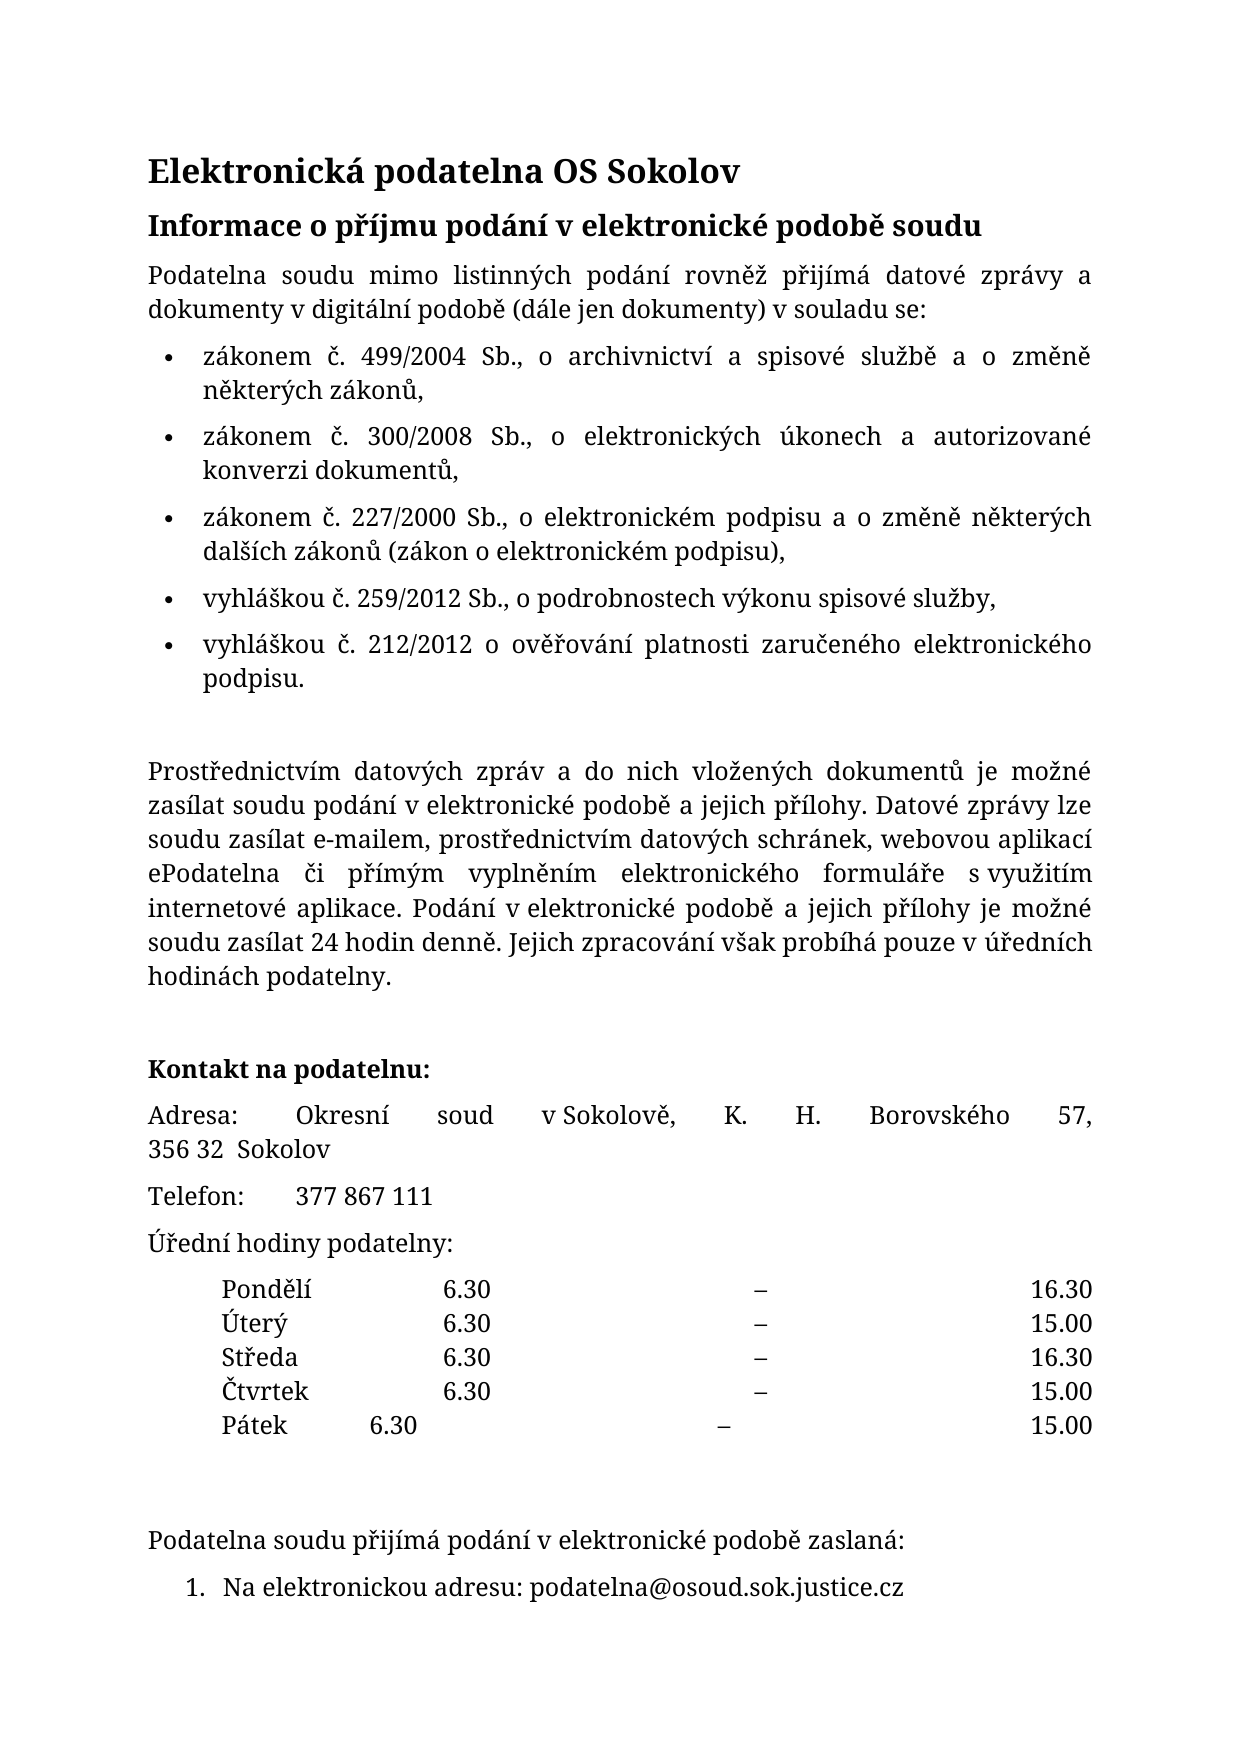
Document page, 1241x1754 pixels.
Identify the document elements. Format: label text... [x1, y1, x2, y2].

list zákonem č. 227/2000 Sb., o elektronickém podpisu a o změně některých dalších zákonů (zákon o elektronickém podpisu), [165, 499, 1093, 568]
list Na elektronickou adresu: podatelna@osoud.sok.justice.cz [185, 1569, 1093, 1603]
list zákonem č. 300/2008 Sb., o elektronických úkonech a autorizované konverzi dokumentů, [165, 419, 1093, 487]
text Kontakt na podatelnu: [148, 1051, 1093, 1086]
list zákonem č. 499/2004 Sb., o archivnictví a spisové službě a o změně některých zákonů, [165, 338, 1093, 406]
text Elektronická podatelna OS Sokolov [148, 148, 1093, 193]
text Úřední hodiny podatelny: [148, 1225, 1093, 1259]
text Telefon: 377 867 111 [148, 1179, 1093, 1213]
list vyhláškou č. 259/2012 Sb., o podrobnostech výkonu spisové služby, [165, 580, 1093, 614]
text Prostřednictvím datových zpráv a do nich vložených dokumentů je možné zasílat soudu podání v elektronické podobě a jejich přílohy. Datové zprávy lze soudu zasílat e-mailem, prostřednictvím datových schránek, webovou aplikací ePodatelna či přímým vyplněním elektronického formuláře s využitím internetové aplikace. Podání v elektronické podobě a jejich přílohy je možné soudu zasílat 24 hodin denně. Jejich zpracování však probíhá pouze v úředních hodinách podatelny. [148, 754, 1093, 992]
text Informace o příjmu podání v elektronické podobě soudu [148, 206, 1093, 245]
text Podatelna soudu přijímá podání v elektronické podobě zaslaná: [148, 1523, 1093, 1557]
text Pondělí 6.30 – 16.30 Úterý 6.30 – 15.00 Středa 6.30 – 16.30 Čtvrtek 6.30 – 15.00 Pátek 6.30 – 15.00 [221, 1272, 1093, 1510]
text Adresa: Okresní soud v Sokolově, K. H. Borovského 57, 356 32 Sokolov [148, 1098, 1093, 1166]
list vyhláškou č. 212/2012 o ověřování platnosti zaručeného elektronického podpisu. [165, 627, 1093, 695]
text Podatelna soudu mimo listinných podání rovněž přijímá datové zprávy a dokumenty v digitální podobě (dále jen dokumenty) v souladu se: [148, 258, 1093, 326]
